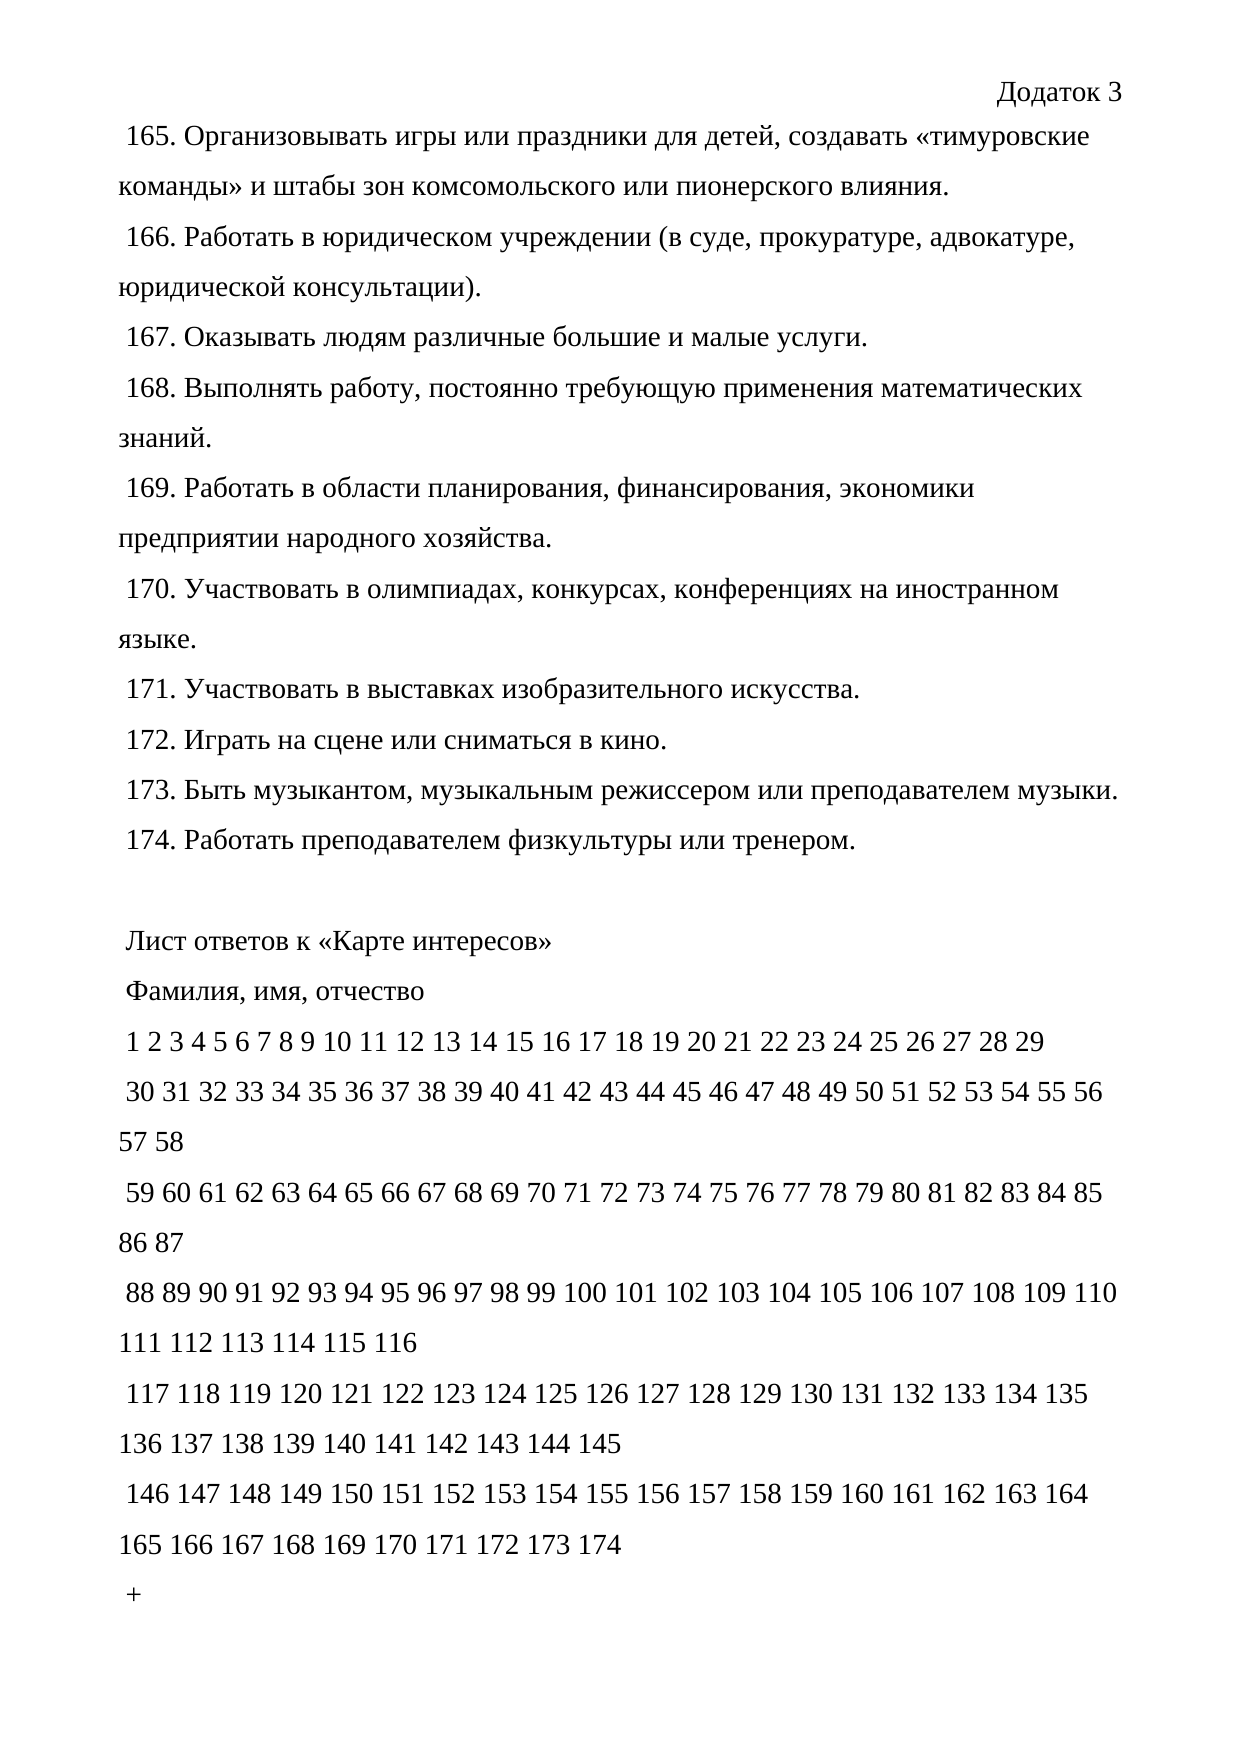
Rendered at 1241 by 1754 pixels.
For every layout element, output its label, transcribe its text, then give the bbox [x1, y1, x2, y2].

text 165. Организовывать игры или праздники для детей, создавать «тимуровские команды» и штабы зон комсомольского или пионерского влияния. [118, 118, 1122, 202]
text 117 118 119 120 121 122 123 124 125 126 127 128 129 130 131 132 133 134 135 136 137 138 139 140 141 142 143 144 145 [118, 1376, 1122, 1460]
text 1 2 3 4 5 6 7 8 9 10 11 12 13 14 15 16 17 18 19 20 21 22 23 24 25 26 27 28 29 [118, 1024, 1122, 1057]
text 169. Работать в области планирования, финансирования, экономики предприятии народного хозяйства. [118, 470, 1122, 554]
text 168. Выполнять работу, постоянно требующую применения математических знаний. [118, 370, 1122, 453]
text 173. Быть музыкантом, музыкальным режиссером или преподавателем музыки. [118, 772, 1122, 806]
text 146 147 148 149 150 151 152 153 154 155 156 157 158 159 160 161 162 163 164 165 166 167 168 169 170 171 172 173 174 [118, 1477, 1122, 1560]
text Фамилия, имя, отчество [118, 973, 1122, 1007]
text 167. Оказывать людям различные большие и малые услуги. [118, 319, 1122, 353]
text 171. Участвовать в выставках изобразительного искусства. [118, 672, 1122, 705]
text + [118, 1577, 1122, 1611]
text Лист ответов к «Карте интересов» [118, 923, 1122, 957]
text 30 31 32 33 34 35 36 37 38 39 40 41 42 43 44 45 46 47 48 49 50 51 52 53 54 55 56 57 58 [118, 1074, 1122, 1158]
text 170. Участвовать в олимпиадах, конкурсах, конференциях на иностранном языке. [118, 571, 1122, 655]
text 59 60 61 62 63 64 65 66 67 68 69 70 71 72 73 74 75 76 77 78 79 80 81 82 83 84 85 86 87 [118, 1175, 1122, 1258]
text 166. Работать в юридическом учреждении (в суде, прокуратуре, адвокатуре, юридической консультации). [118, 219, 1122, 303]
text 174. Работать преподавателем физкультуры или тренером. [118, 822, 1122, 856]
text 88 89 90 91 92 93 94 95 96 97 98 99 100 101 102 103 104 105 106 107 108 109 110 111 112 113 114 115 116 [118, 1275, 1122, 1359]
text 172. Играть на сцене или сниматься в кино. [118, 722, 1122, 755]
